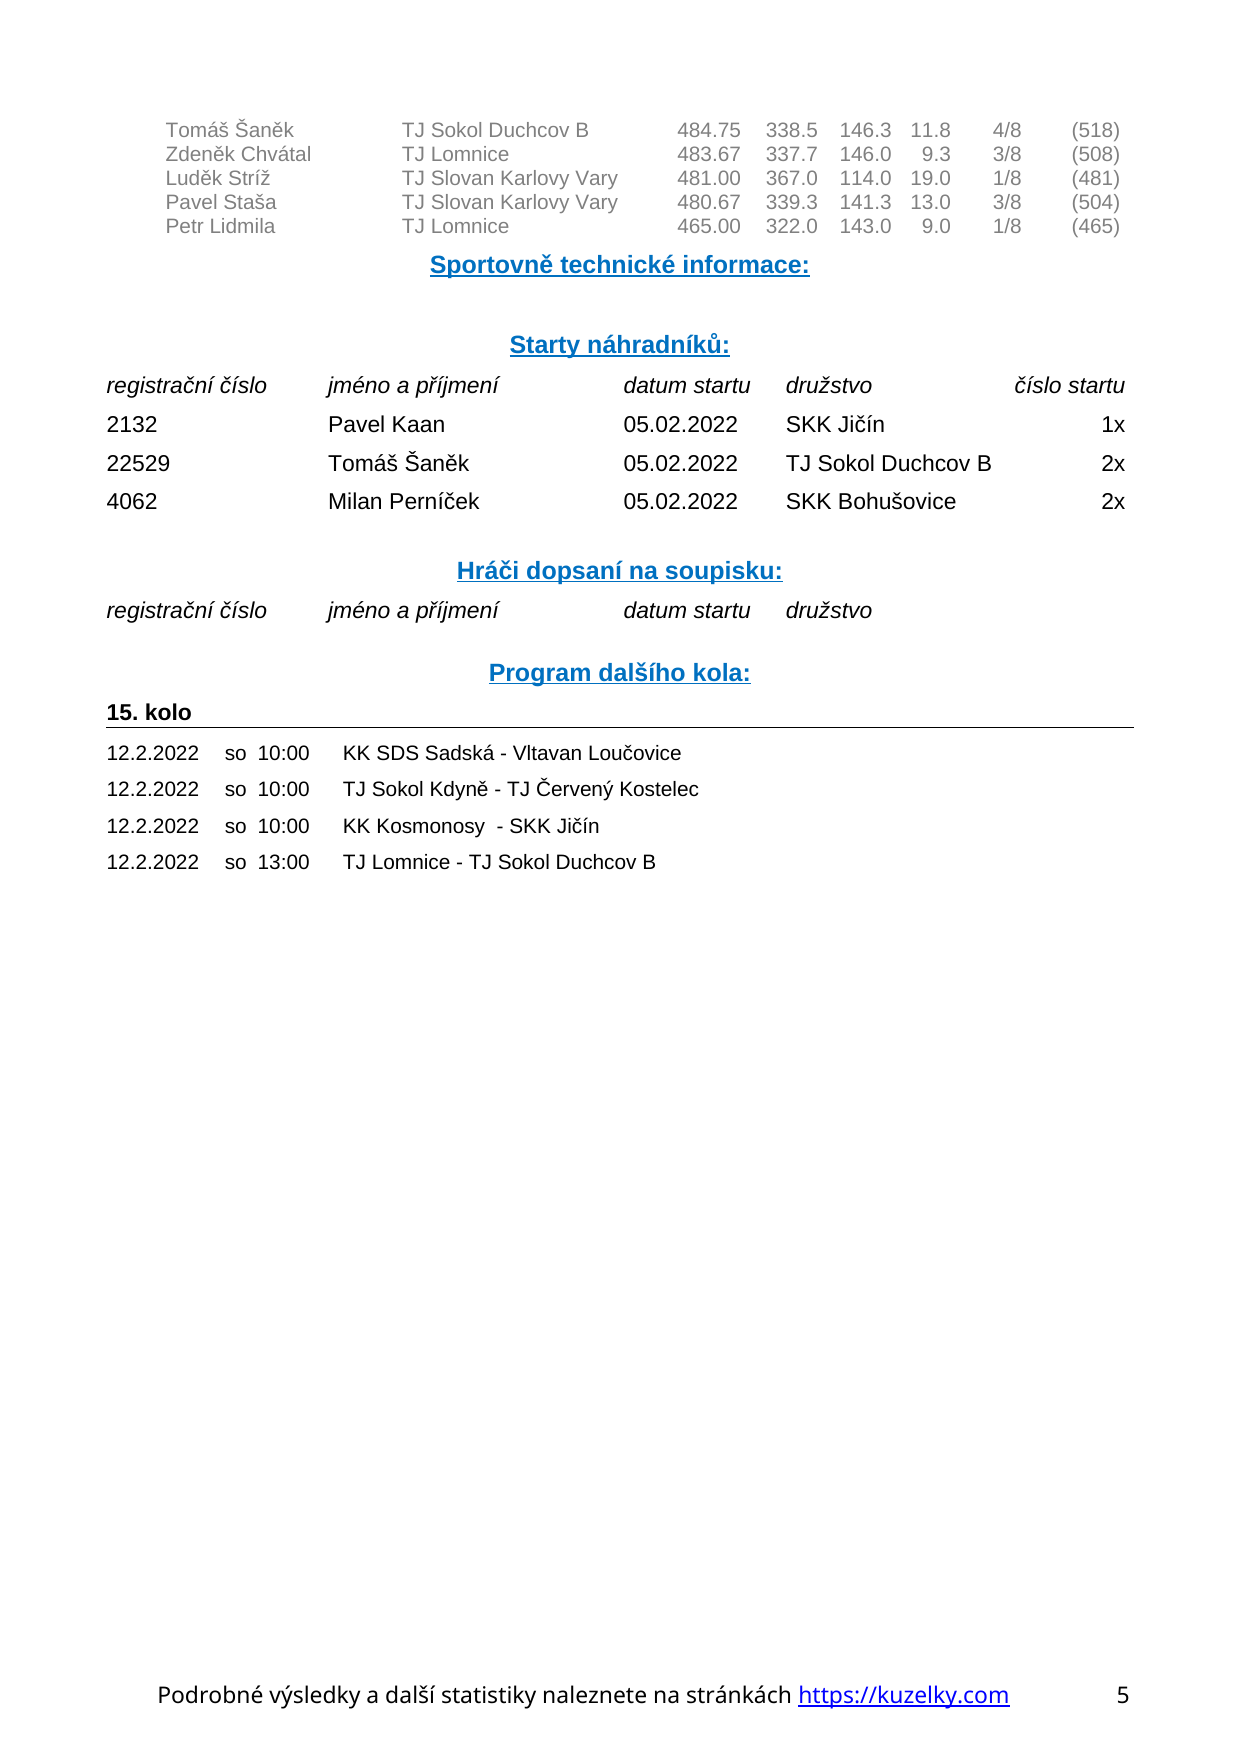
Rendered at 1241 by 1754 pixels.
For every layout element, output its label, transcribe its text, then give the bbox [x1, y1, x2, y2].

text Program dalšího kola: [94, 658, 1145, 686]
text registrační číslo jméno a příjmení datum startu družstvo číslo startu [106, 372, 1134, 398]
text registrační číslo jméno a příjmení datum startu družstvo [106, 597, 1134, 623]
text Pavel Staša TJ Slovan Karlovy Vary 480.67 339.3 141.3 13.0 3/8 (504) [106, 190, 1134, 214]
text 22529 Tomáš Šaněk 05.02.2022 TJ Sokol Duchcov B 2x [106, 449, 1134, 476]
text 12.2.2022 so 10:00 KK SDS Sadská - Vltavan Loučovice [106, 741, 1134, 765]
text Tomáš Šaněk TJ Sokol Duchcov B 484.75 338.5 146.3 11.8 4/8 (518) [106, 118, 1134, 142]
text Sportovně technické informace: [94, 250, 1145, 279]
text Petr Lidmila TJ Lomnice 465.00 322.0 143.0 9.0 1/8 (465) [106, 214, 1134, 238]
text 15. kolo [106, 699, 1134, 727]
text 12.2.2022 so 10:00 TJ Sokol Kdyně - TJ Červený Kostelec [106, 777, 1134, 801]
text Starty náhradníků: [94, 331, 1145, 359]
text Hráči dopsaní na soupisku: [94, 527, 1145, 585]
text Zdeněk Chvátal TJ Lomnice 483.67 337.7 146.0 9.3 3/8 (508) [106, 142, 1134, 166]
text 12.2.2022 so 13:00 TJ Lomnice - TJ Sokol Duchcov B [106, 850, 1134, 874]
text 2132 Pavel Kaan 05.02.2022 SKK Jičín 1x [106, 411, 1134, 437]
text 4062 Milan Perníček 05.02.2022 SKK Bohušovice 2x [106, 488, 1134, 515]
text Luděk Stríž TJ Slovan Karlovy Vary 481.00 367.0 114.0 19.0 1/8 (481) [106, 166, 1134, 190]
text 12.2.2022 so 10:00 KK Kosmonosy - SKK Jičín [106, 814, 1134, 838]
